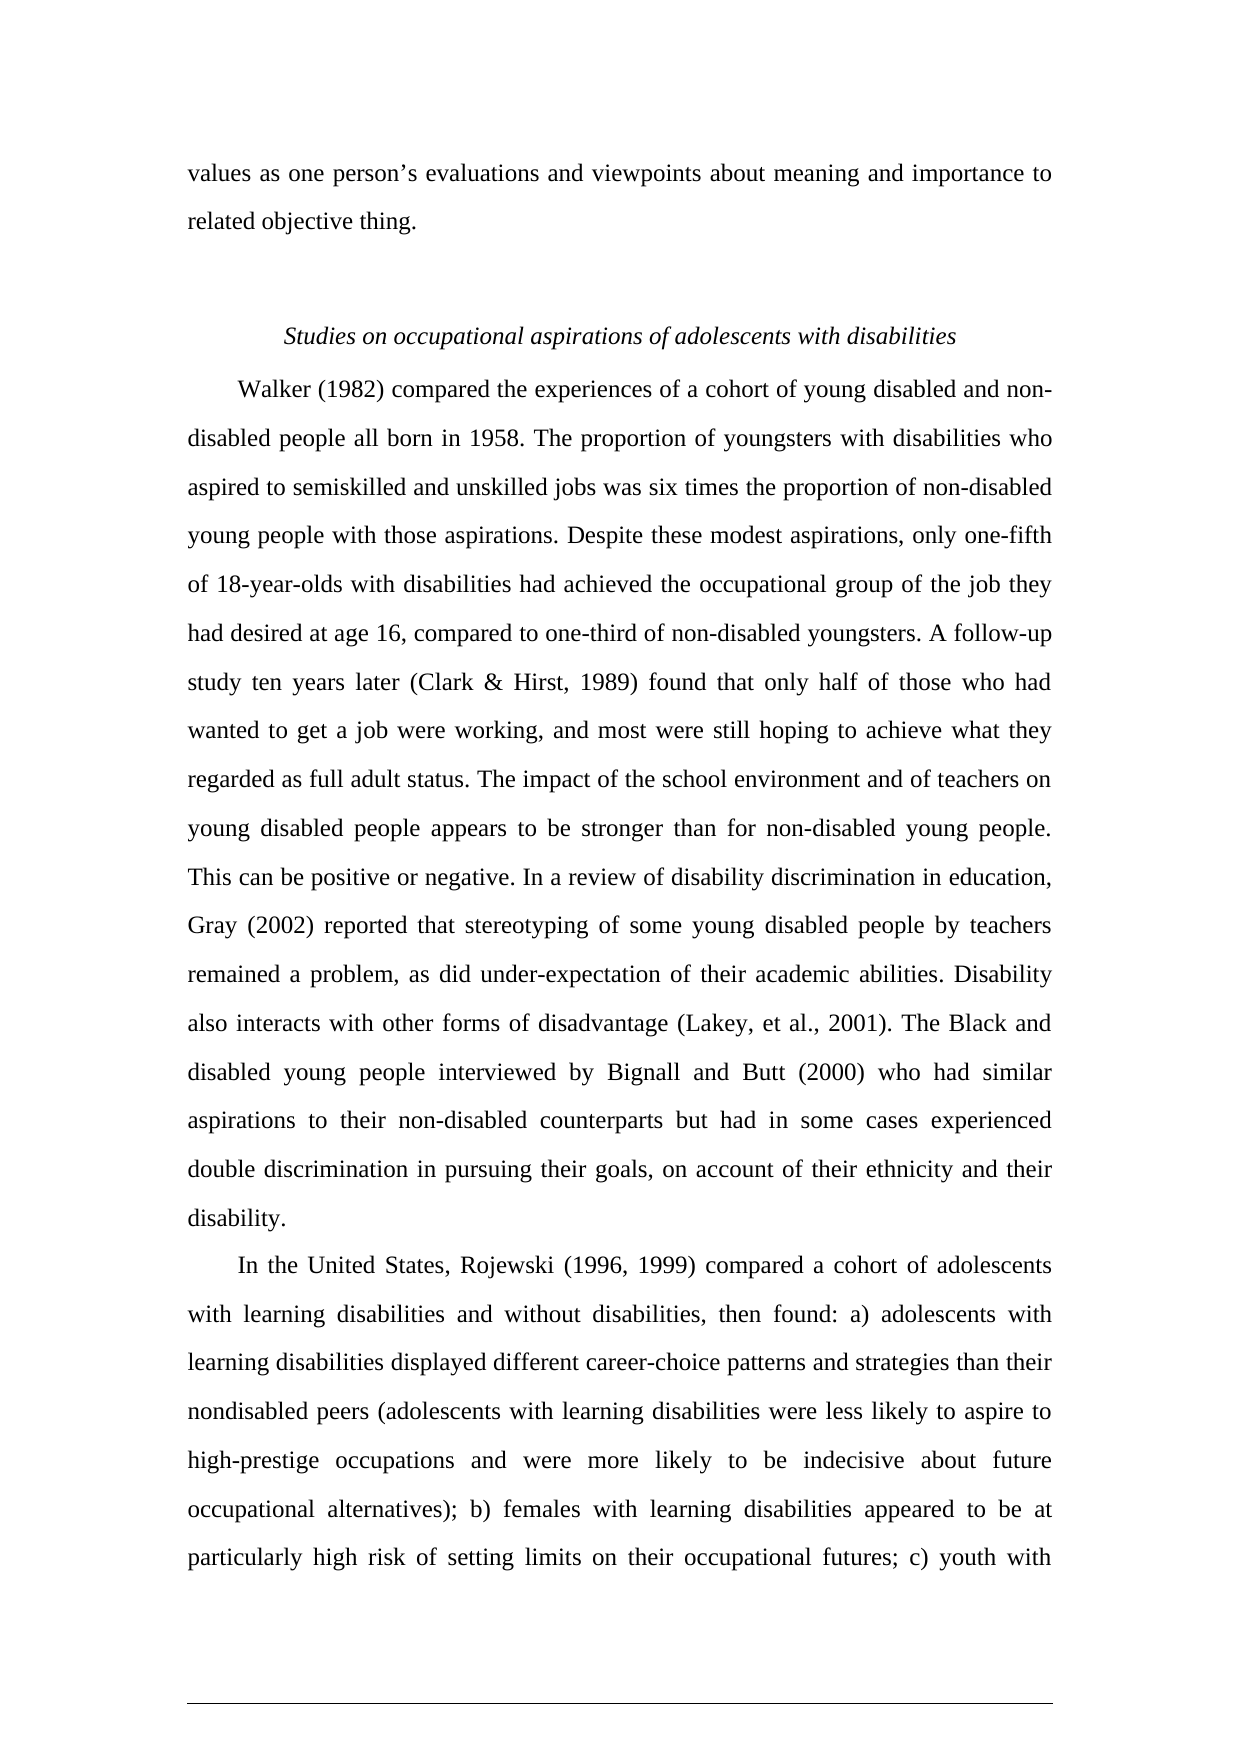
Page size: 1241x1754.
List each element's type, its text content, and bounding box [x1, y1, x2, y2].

subtitle Studies on occupational aspirations of adolescents with disabilities [187, 319, 1053, 352]
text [187, 156, 1053, 237]
text Walker (1982) compared the experiences of a cohort of young disabled and non-disabled people all born in 1958. The proportion of youngsters with disabilities who aspired to semiskilled and unskilled jobs was six times the proportion of non-disabled young people with those aspirations. Despite these modest aspirations, only one-fifth of 18-year-olds with disabilities had achieved the occupational group of the job they had desired at age 16, compared to one-third of non-disabled youngsters. A follow-up study ten years later (Clark & Hirst, 1989) found that only half of those who had wanted to get a job were working, and most were still hoping to achieve what they regarded as full adult status. The impact of the school environment and of teachers on young disabled people appears to be stronger than for non-disabled young people. This can be positive or negative. In a review of disability discrimination in education, Gray (2002) reported that stereotyping of some young disabled people by teachers remained a problem, as did under-expectation of their academic abilities. Disability also interacts with other forms of disadvantage (Lakey, et al., 2001). The Black and disabled young people interviewed by Bignall and Butt (2000) who had similar aspirations to their non-disabled counterparts but had in some cases experienced double discrimination in pursuing their goals, on account of their ethnicity and their disability. [187, 372, 1053, 1234]
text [187, 1248, 1053, 1573]
